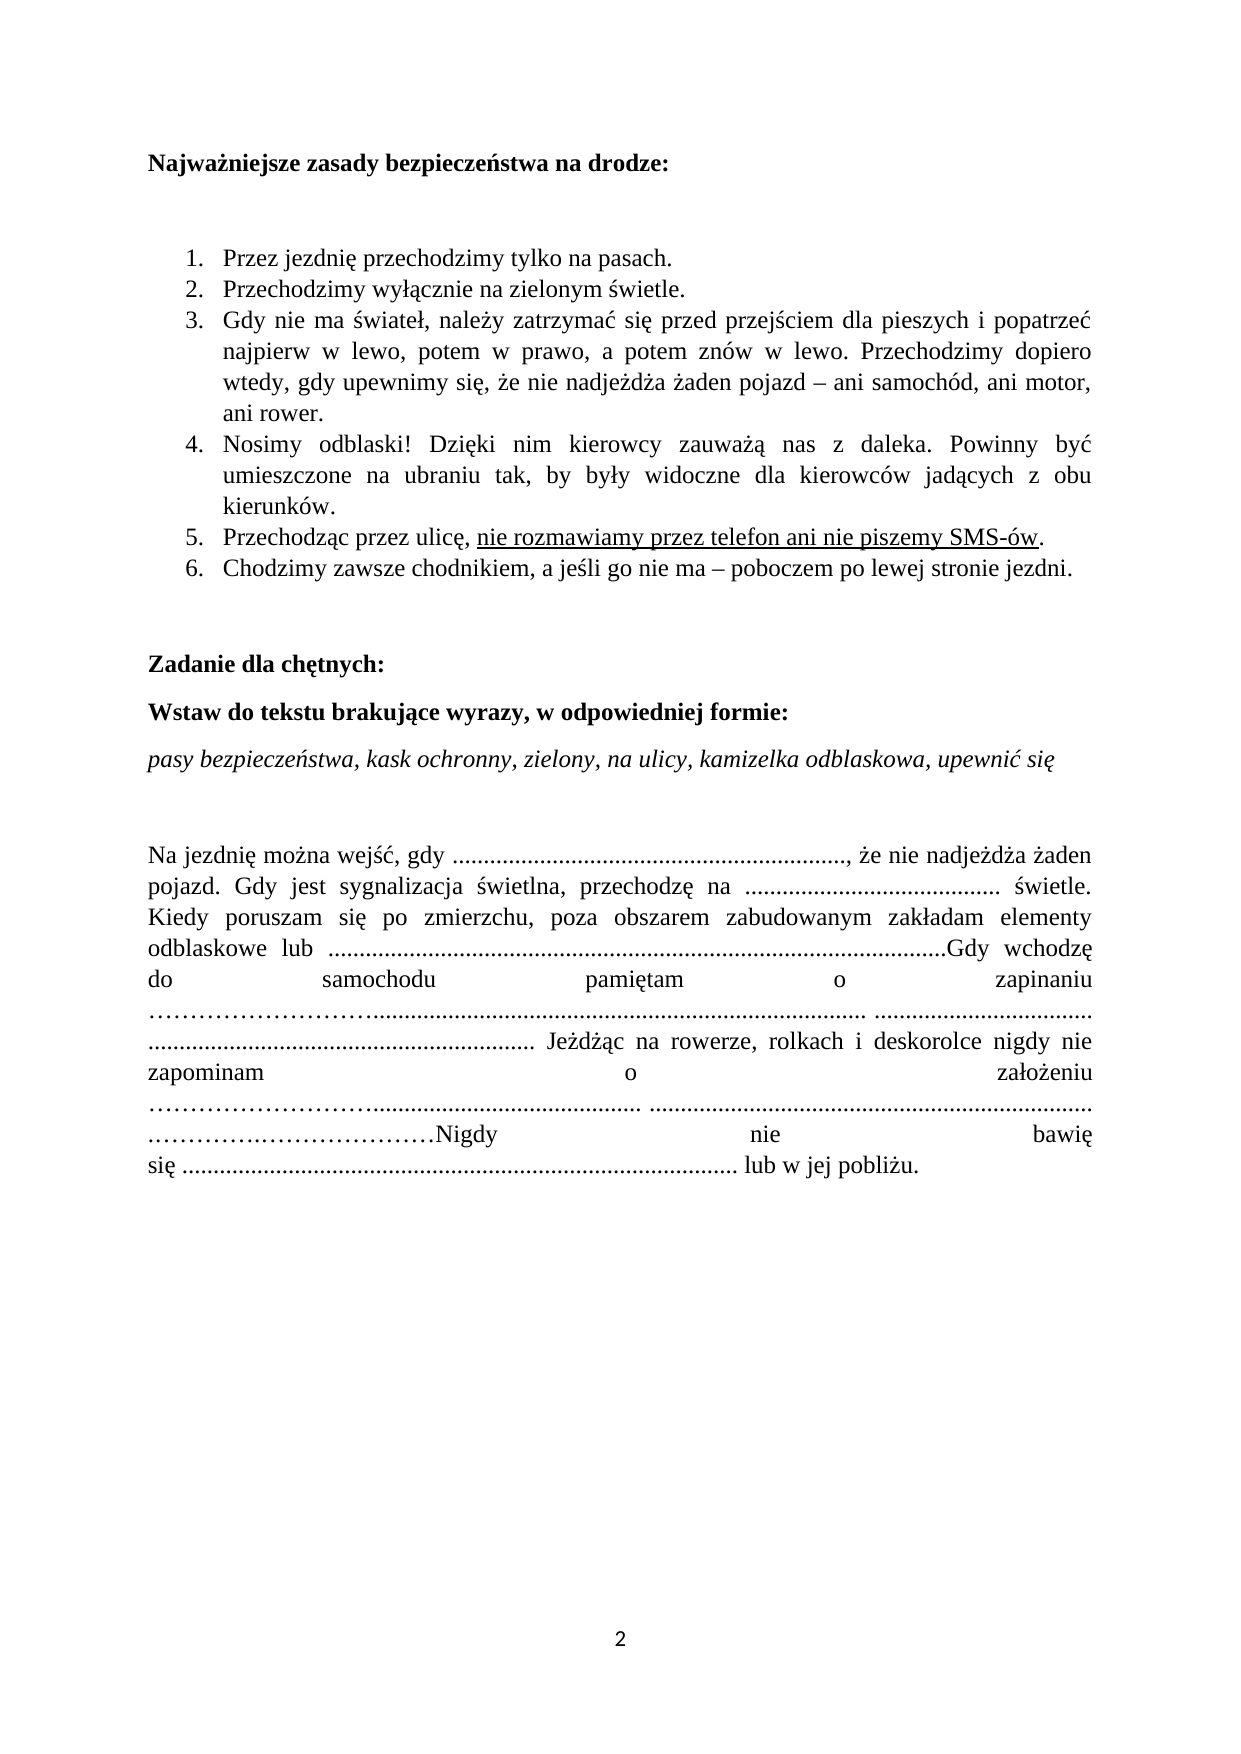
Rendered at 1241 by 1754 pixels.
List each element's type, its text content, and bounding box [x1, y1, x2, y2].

text Najważniejsze zasady bezpieczeństwa na drodze: [148, 148, 1093, 176]
text pasy bezpieczeństwa, kask ochronny, zielony, na ulicy, kamizelka odblaskowa, upewnić się [148, 744, 1093, 773]
list Przechodzimy wyłącznie na zielonym świetle. [185, 274, 1093, 303]
text Zadanie dla chętnych: [148, 649, 1093, 678]
list Gdy nie ma świateł, należy zatrzymać się przed przejściem dla pieszych i popatrzeć najpierw w lewo, potem w prawo, a potem znów w lewo. Przechodzimy dopiero wtedy, gdy upewnimy się, że nie nadjeżdża żaden pojazd – ani samochód, ani motor, ani rower. [185, 305, 1093, 427]
text Na jezdnię można wejść, gdy ..............................................................., że nie nadjeżdża żaden pojazd. Gdy jest sygnalizacja świetlna, przechodzę na ......................................... świetle. Kiedy poruszam się po zmierzchu, poza obszarem zabudowanym zakładam elementy odblaskowe lub ...................................................................................................Gdy wchodzę do samochodu pamiętam o zapinaniu ………………………............................................................................... ................................................................................................. Jeżdżąc na rowerze, rolkach i deskorolce nigdy nie zapominam o założeniu ………………………........................................... ........................................................................………….…………………Nigdy nie bawię się ......................................................................................... lub w jej pobliżu. [148, 840, 1093, 1179]
text Wstaw do tekstu brakujące wyrazy, w odpowiedniej formie: [148, 697, 1093, 725]
list Przechodząc przez ulicę, nie rozmawiamy przez telefon ani nie piszemy SMS-ów. [185, 522, 1093, 551]
list Przez jezdnię przechodzimy tylko na pasach. [185, 243, 1093, 272]
list Nosimy odblaski! Dzięki nim kierowcy zauważą nas z daleka. Powinny być umieszczone na ubraniu tak, by były widoczne dla kierowców jadących z obu kierunków. [185, 429, 1093, 520]
list Chodzimy zawsze chodnikiem, a jeśli go nie ma – poboczem po lewej stronie jezdni. [185, 553, 1093, 582]
